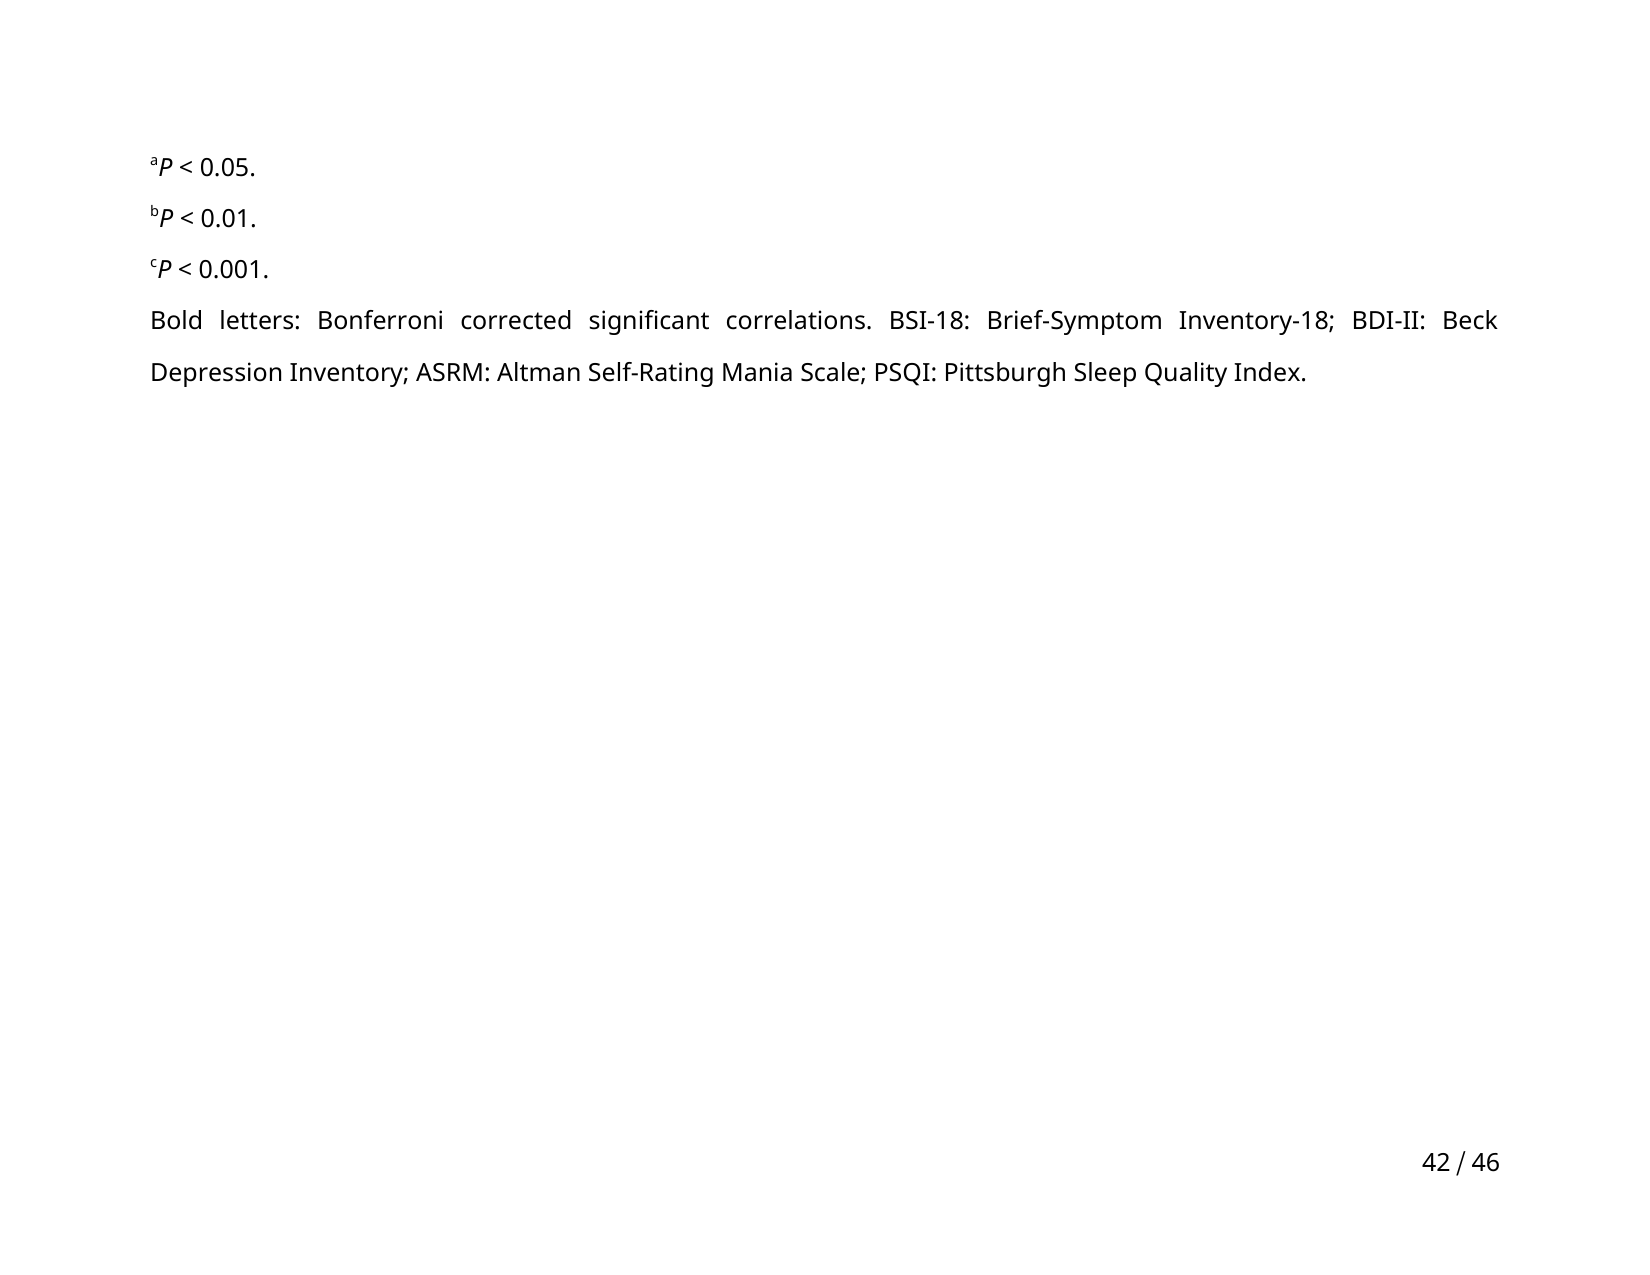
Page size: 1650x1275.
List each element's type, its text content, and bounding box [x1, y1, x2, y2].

text bP < 0.01. [150, 201, 1500, 235]
text cP < 0.001. [150, 252, 1500, 286]
text aP < 0.05. [150, 150, 1500, 184]
text Bold letters: Bonferroni corrected significant correlations. BSI-18: Brief-Symptom Inventory-18; BDI-II: Beck Depression Inventory; ASRM: Altman Self-Rating Mania Scale; PSQI: Pittsburgh Sleep Quality Index. [150, 303, 1500, 388]
